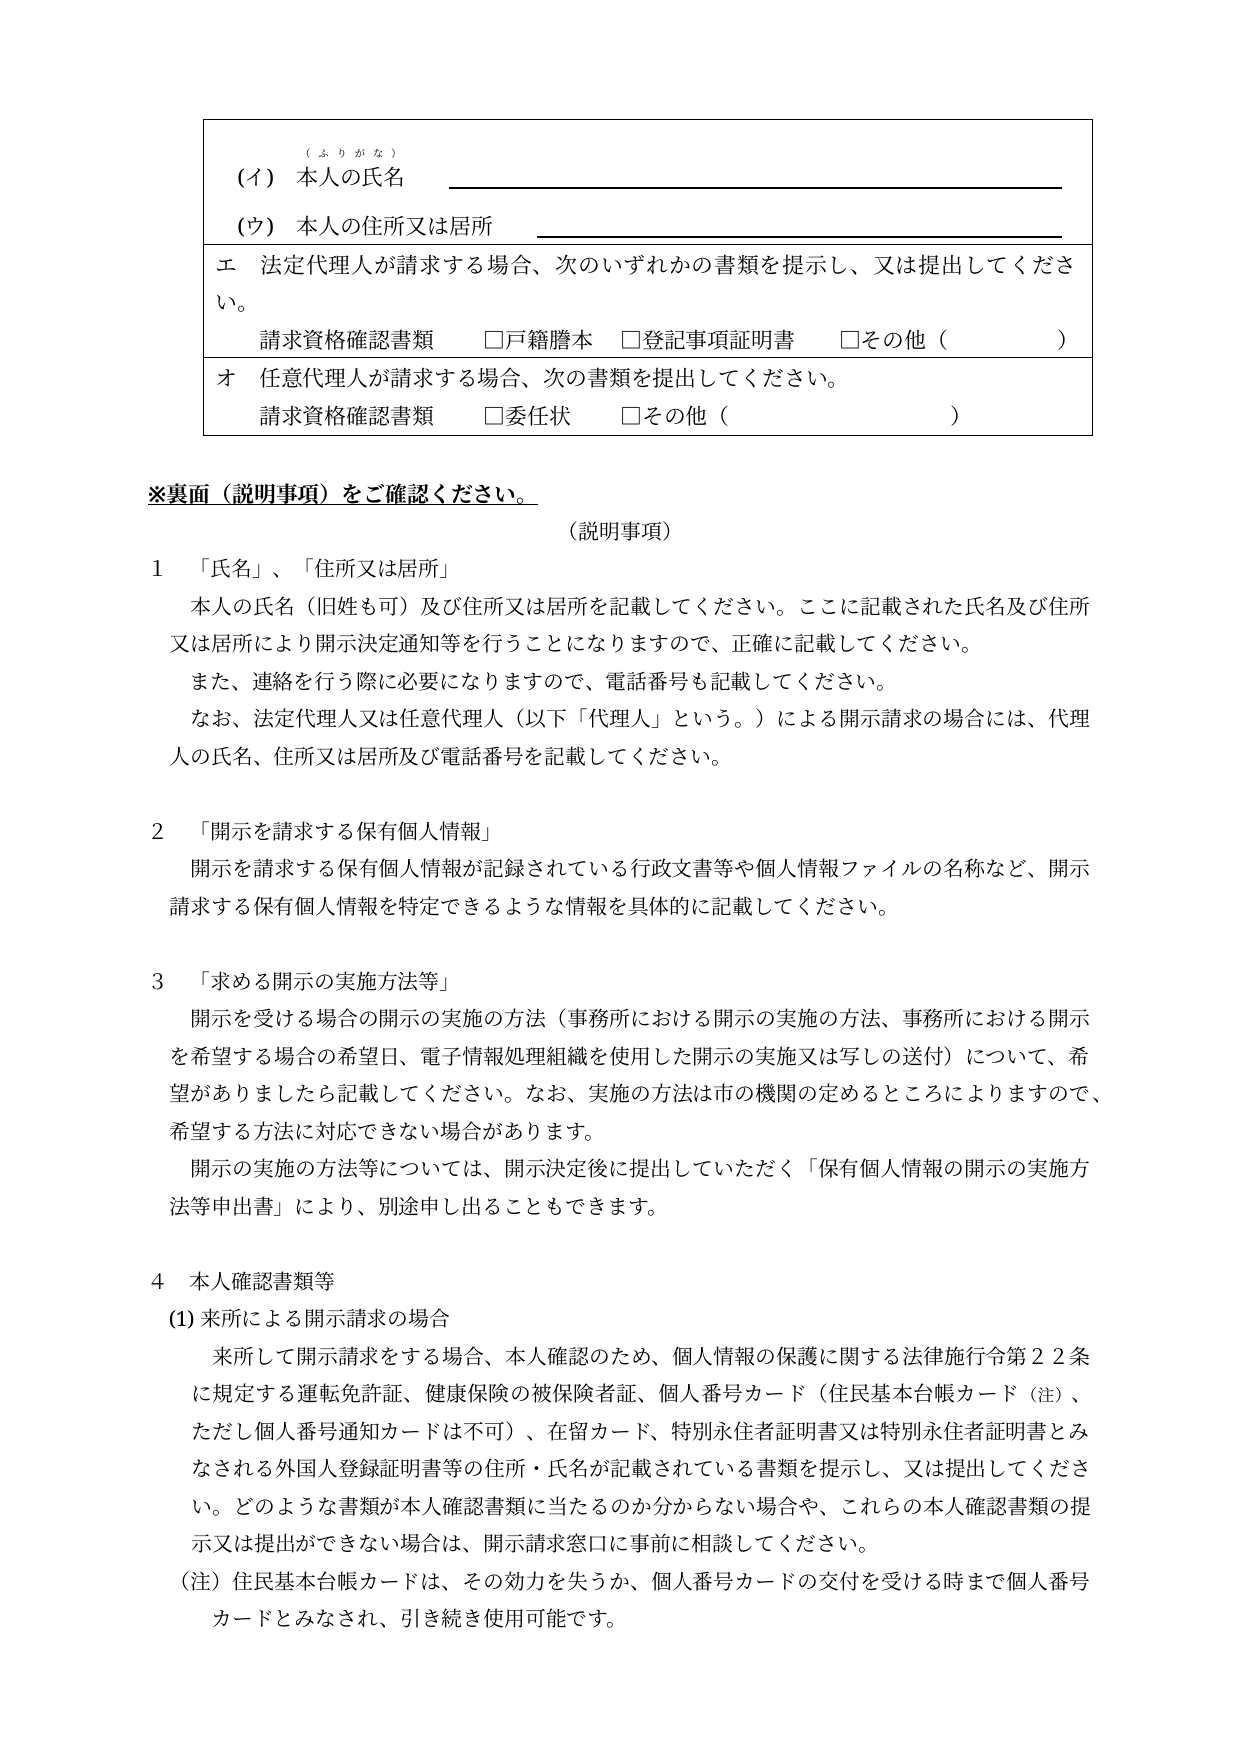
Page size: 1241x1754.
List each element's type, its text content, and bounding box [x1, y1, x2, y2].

text (1) 来所による開示請求の場合 [148, 1299, 1092, 1336]
text （注）住民基本台帳カードは、その効力を失うか、個人番号カードの交付を受ける時まで個人番号カードとみなされ、引き続き使用可能です。 [169, 1561, 1092, 1636]
text 本人の氏名（旧姓も可）及び住所又は居所を記載してください。ここに記載された氏名及び住所又は居所により開示決定通知等を行うことになりますので、正確に記載してください。 [169, 586, 1092, 661]
text ４ 本人確認書類等 [148, 1261, 1092, 1299]
text ２ 「開示を請求する保有個人情報」 [148, 811, 1092, 849]
text ３ 「求める開示の実施方法等」 [148, 961, 1092, 999]
table_cell オ 任意代理人が請求する場合、次の書類を提出してください。 請求資格確認書類 □委任状 □その他（ ） [204, 358, 1092, 435]
text ※裏面（説明事項）をご確認ください。 [148, 474, 1092, 511]
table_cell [204, 120, 1092, 244]
text 来所して開示請求をする場合、本人確認のため、個人情報の保護に関する法律施行令第２２条に規定する運転免許証、健康保険の被保険者証、個人番号カード（住民基本台帳カード（注）、ただし個人番号通知カードは不可）、在留カード、特別永住者証明書又は特別永住者証明書とみなされる外国人登録証明書等の住所・氏名が記載されている書類を提示し、又は提出してください。どのような書類が本人確認書類に当たるのか分からない場合や、これらの本人確認書類の提示又は提出ができない場合は、開示請求窓口に事前に相談してください。 [191, 1336, 1092, 1561]
text なお、法定代理人又は任意代理人（以下「代理人」という。）による開示請求の場合には、代理人の氏名、住所又は居所及び電話番号を記載してください。 [169, 699, 1092, 774]
text 開示の実施の方法等については、開示決定後に提出していただく「保有個人情報の開示の実施方法等申出書」により、別途申し出ることもできます。 [169, 1149, 1092, 1224]
text １ 「氏名」、「住所又は居所」 [148, 549, 1092, 586]
text （説明事項） [148, 511, 1092, 549]
table_cell エ 法定代理人が請求する場合、次のいずれかの書類を提示し、又は提出してください。 請求資格確認書類 □戸籍謄本 □登記事項証明書 □その他（ ） [204, 245, 1092, 357]
text 開示を受ける場合の開示の実施の方法（事務所における開示の実施の方法、事務所における開示を希望する場合の希望日、電子情報処理組織を使用した開示の実施又は写しの送付）について、希望がありましたら記載してください。なお、実施の方法は市の機関の定めるところによりますので、希望する方法に対応できない場合があります。 [169, 999, 1092, 1149]
text 開示を請求する保有個人情報が記録されている行政文書等や個人情報ファイルの名称など、開示請求する保有個人情報を特定できるような情報を具体的に記載してください。 [169, 849, 1092, 924]
text また、連絡を行う際に必要になりますので、電話番号も記載してください。 [148, 661, 1092, 699]
